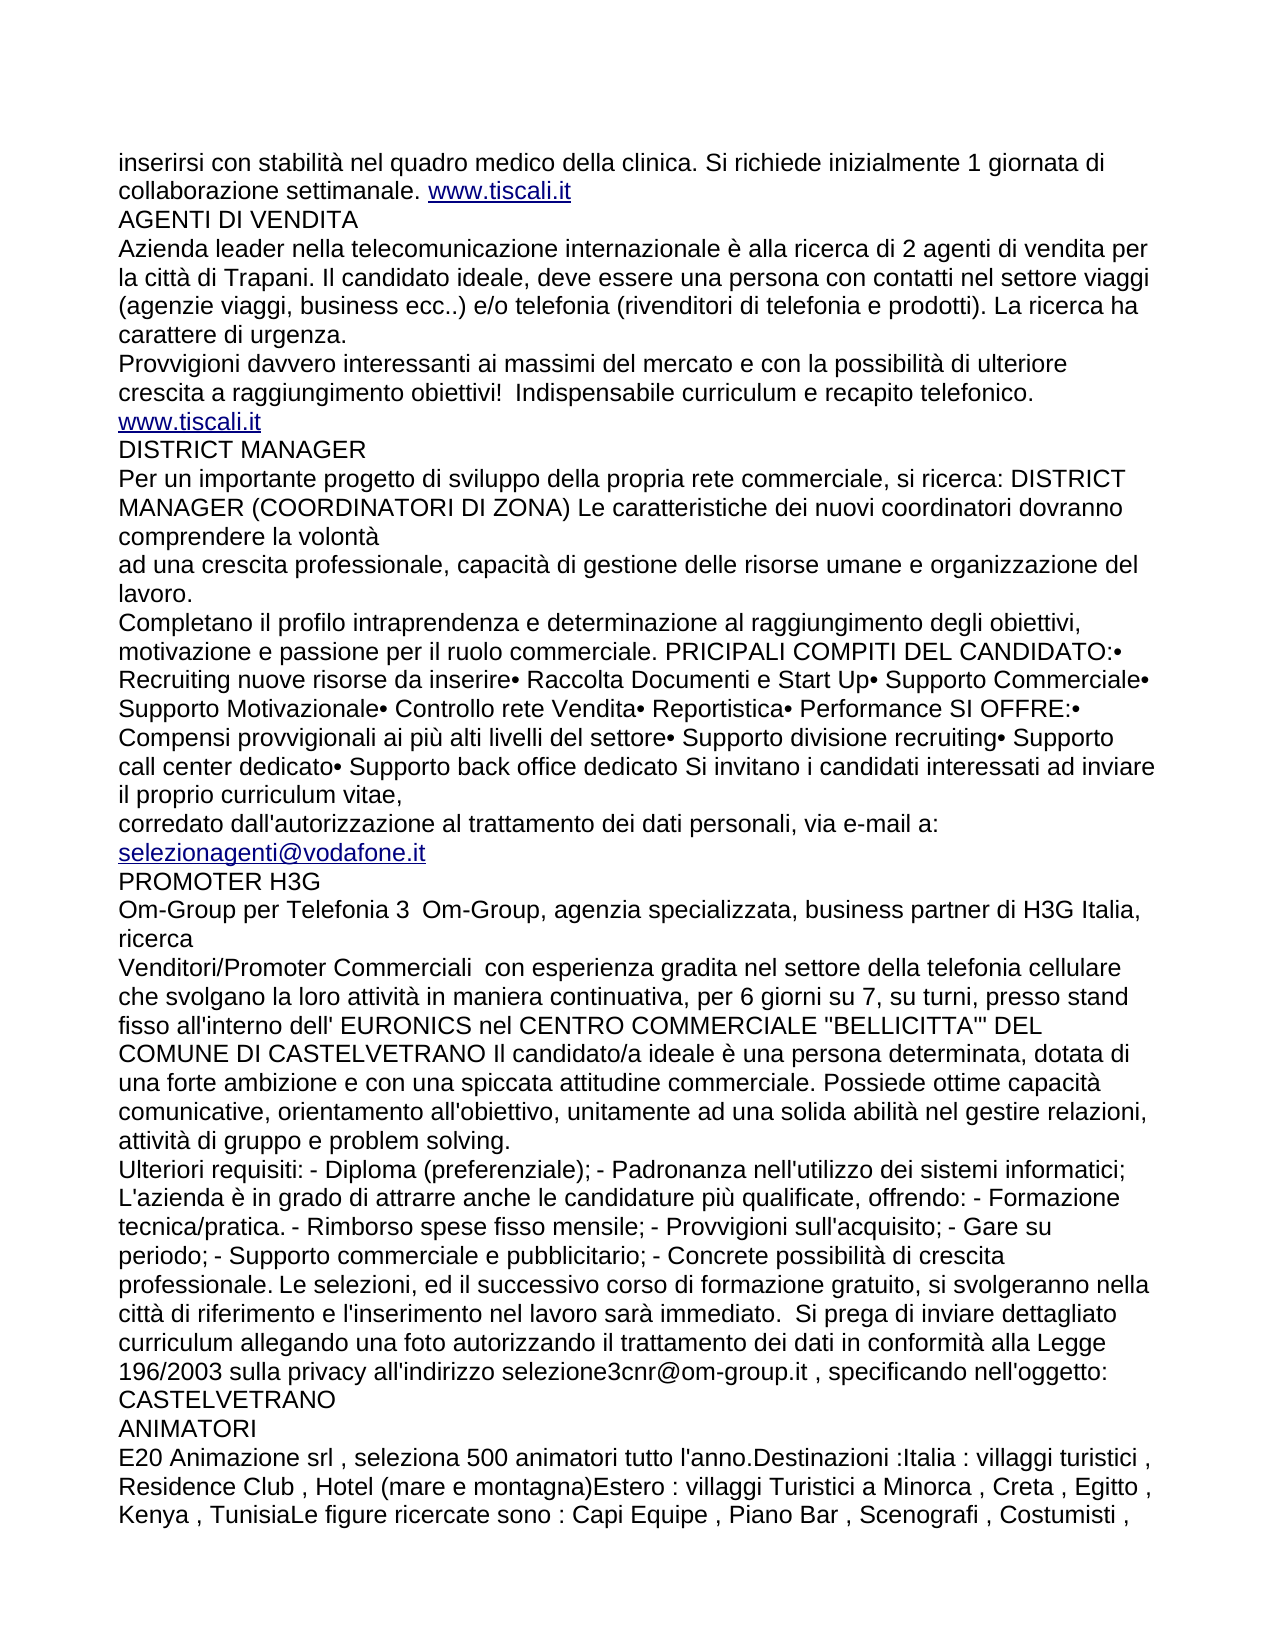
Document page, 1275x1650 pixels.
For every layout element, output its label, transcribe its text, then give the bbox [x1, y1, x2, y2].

text AGENTI DI VENDITA [118, 205, 1157, 234]
text ANIMATORI [118, 1414, 1157, 1443]
text PROMOTER H3G [118, 867, 1157, 895]
text Om-Group per Telefonia 3 Om-Group, agenzia specializzata, business partner di H3G Italia, ricerca Venditori/Promoter Commerciali con esperienza gradita nel settore della telefonia cellulare che svolgano la loro attività in maniera continuativa, per 6 giorni su 7, su turni, presso stand fisso all'interno dell' EURONICS nel CENTRO COMMERCIALE "BELLICITTA'" DEL COMUNE DI CASTELVETRANO Il candidato/a ideale è una persona determinata, dotata di una forte ambizione e con una spiccata attitudine commerciale. Possiede ottime capacità comunicative, orientamento all'obiettivo, unitamente ad una solida abilità nel gestire relazioni, attività di gruppo e problem solving. Ulteriori requisiti: - Diploma (preferenziale); - Padronanza nell'utilizzo dei sistemi informatici; L'azienda è in grado di attrarre anche le candidature più qualificate, offrendo: - Formazione tecnica/pratica. - Rimborso spese fisso mensile; - Provvigioni sull'acquisito; - Gare su periodo; - Supporto commerciale e pubblicitario; - Concrete possibilità di crescita professionale. Le selezioni, ed il successivo corso di formazione gratuito, si svolgeranno nella città di riferimento e l'inserimento nel lavoro sarà immediato. Si prega di inviare dettagliato curriculum allegando una foto autorizzando il trattamento dei dati in conformità alla Legge 196/2003 sulla privacy all'indirizzo selezione3cnr@om-group.it , specificando nell'oggetto: CASTELVETRANO [118, 895, 1157, 1414]
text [118, 148, 1157, 205]
text DISTRICT MANAGER [118, 435, 1157, 464]
text Per un importante progetto di sviluppo della propria rete commerciale, si ricerca: DISTRICT MANAGER (COORDINATORI DI ZONA) Le caratteristiche dei nuovi coordinatori dovranno comprendere la volontà ad una crescita professionale, capacità di gestione delle risorse umane e organizzazione del lavoro. Completano il profilo intraprendenza e determinazione al raggiungimento degli obiettivi, motivazione e passione per il ruolo commerciale. PRICIPALI COMPITI DEL CANDIDATO:• Recruiting nuove risorse da inserire• Raccolta Documenti e Start Up• Supporto Commerciale• Supporto Motivazionale• Controllo rete Vendita• Reportistica• Performance SI OFFRE:• Compensi provvigionali ai più alti livelli del settore• Supporto divisione recruiting• Supporto call center dedicato• Supporto back office dedicato Si invitano i candidati interessati ad inviare il proprio curriculum vitae, corredato dall'autorizzazione al trattamento dei dati personali, via e-mail a: selezionagenti@vodafone.it [118, 464, 1157, 867]
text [118, 1443, 1157, 1529]
text Azienda leader nella telecomunicazione internazionale è alla ricerca di 2 agenti di vendita per la città di Trapani. Il candidato ideale, deve essere una persona con contatti nel settore viaggi (agenzie viaggi, business ecc..) e/o telefonia (rivenditori di telefonia e prodotti). La ricerca ha carattere di urgenza. Provvigioni davvero interessanti ai massimi del mercato e con la possibilità di ulteriore crescita a raggiungimento obiettivi! Indispensabile curriculum e recapito telefonico. www.tiscali.it [118, 234, 1157, 435]
